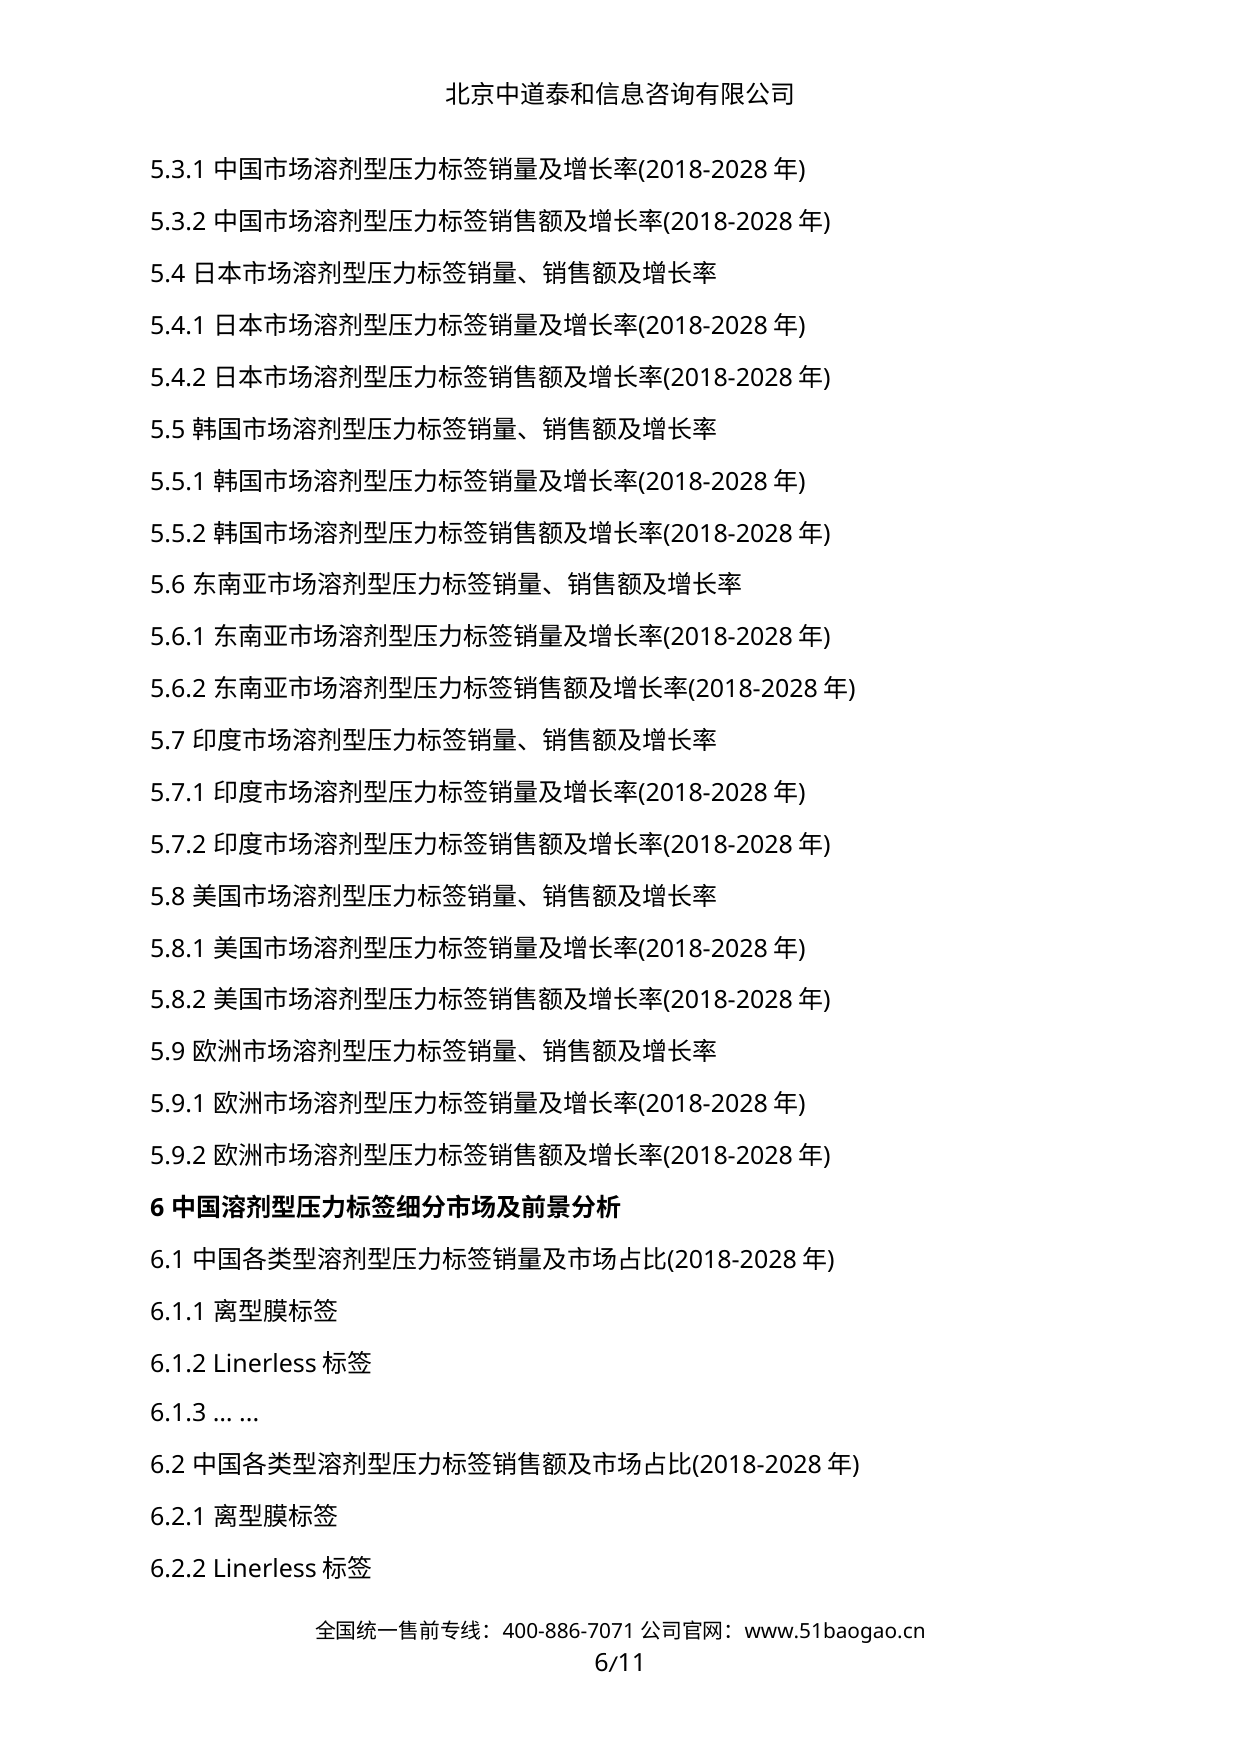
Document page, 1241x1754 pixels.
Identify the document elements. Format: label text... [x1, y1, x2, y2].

text 5.5.1 韩国市场溶剂型压力标签销量及增长率(2018-2028年) [150, 461, 1090, 497]
text 5.8 美国市场溶剂型压力标签销量、销售额及增长率 [150, 876, 1090, 912]
text 5.9.2 欧洲市场溶剂型压力标签销售额及增长率(2018-2028年) [150, 1136, 1090, 1172]
text 5.7.2 印度市场溶剂型压力标签销售额及增长率(2018-2028年) [150, 824, 1090, 861]
text 5.5 韩国市场溶剂型压力标签销量、销售额及增长率 [150, 409, 1090, 446]
text 5.4.2 日本市场溶剂型压力标签销售额及增长率(2018-2028年) [150, 357, 1090, 394]
text 5.6.2 东南亚市场溶剂型压力标签销售额及增长率(2018-2028年) [150, 669, 1090, 705]
text 6.2.1 离型膜标签 [150, 1497, 1090, 1533]
text 6.1.3 … ... [150, 1395, 1090, 1429]
text 6.1 中国各类型溶剂型压力标签销量及市场占比(2018-2028年) [150, 1239, 1090, 1276]
text 5.5.2 韩国市场溶剂型压力标签销售额及增长率(2018-2028年) [150, 513, 1090, 549]
text 5.4 日本市场溶剂型压力标签销量、销售额及增长率 [150, 254, 1090, 290]
text 5.9 欧洲市场溶剂型压力标签销量、销售额及增长率 [150, 1032, 1090, 1068]
text 5.7.1 印度市场溶剂型压力标签销量及增长率(2018-2028年) [150, 772, 1090, 809]
text 5.3.2 中国市场溶剂型压力标签销售额及增长率(2018-2028年) [150, 202, 1090, 238]
text 5.7 印度市场溶剂型压力标签销量、销售额及增长率 [150, 721, 1090, 757]
text 5.8.1 美国市场溶剂型压力标签销量及增长率(2018-2028年) [150, 928, 1090, 964]
text 5.8.2 美国市场溶剂型压力标签销售额及增长率(2018-2028年) [150, 980, 1090, 1016]
text 5.9.1 欧洲市场溶剂型压力标签销量及增长率(2018-2028年) [150, 1084, 1090, 1120]
text 5.6.1 东南亚市场溶剂型压力标签销量及增长率(2018-2028年) [150, 617, 1090, 653]
text 6.1.2 Linerless标签 [150, 1343, 1090, 1379]
text 6.2 中国各类型溶剂型压力标签销售额及市场占比(2018-2028年) [150, 1445, 1090, 1481]
text 5.6 东南亚市场溶剂型压力标签销量、销售额及增长率 [150, 565, 1090, 601]
text 6 中国溶剂型压力标签细分市场及前景分析 [150, 1187, 1090, 1224]
text 6.1.1 离型膜标签 [150, 1291, 1090, 1327]
text 5.3.1 中国市场溶剂型压力标签销量及增长率(2018-2028年) [150, 150, 1090, 186]
text 6.2.2 Linerless标签 [150, 1548, 1090, 1585]
text 5.4.1 日本市场溶剂型压力标签销量及增长率(2018-2028年) [150, 306, 1090, 342]
